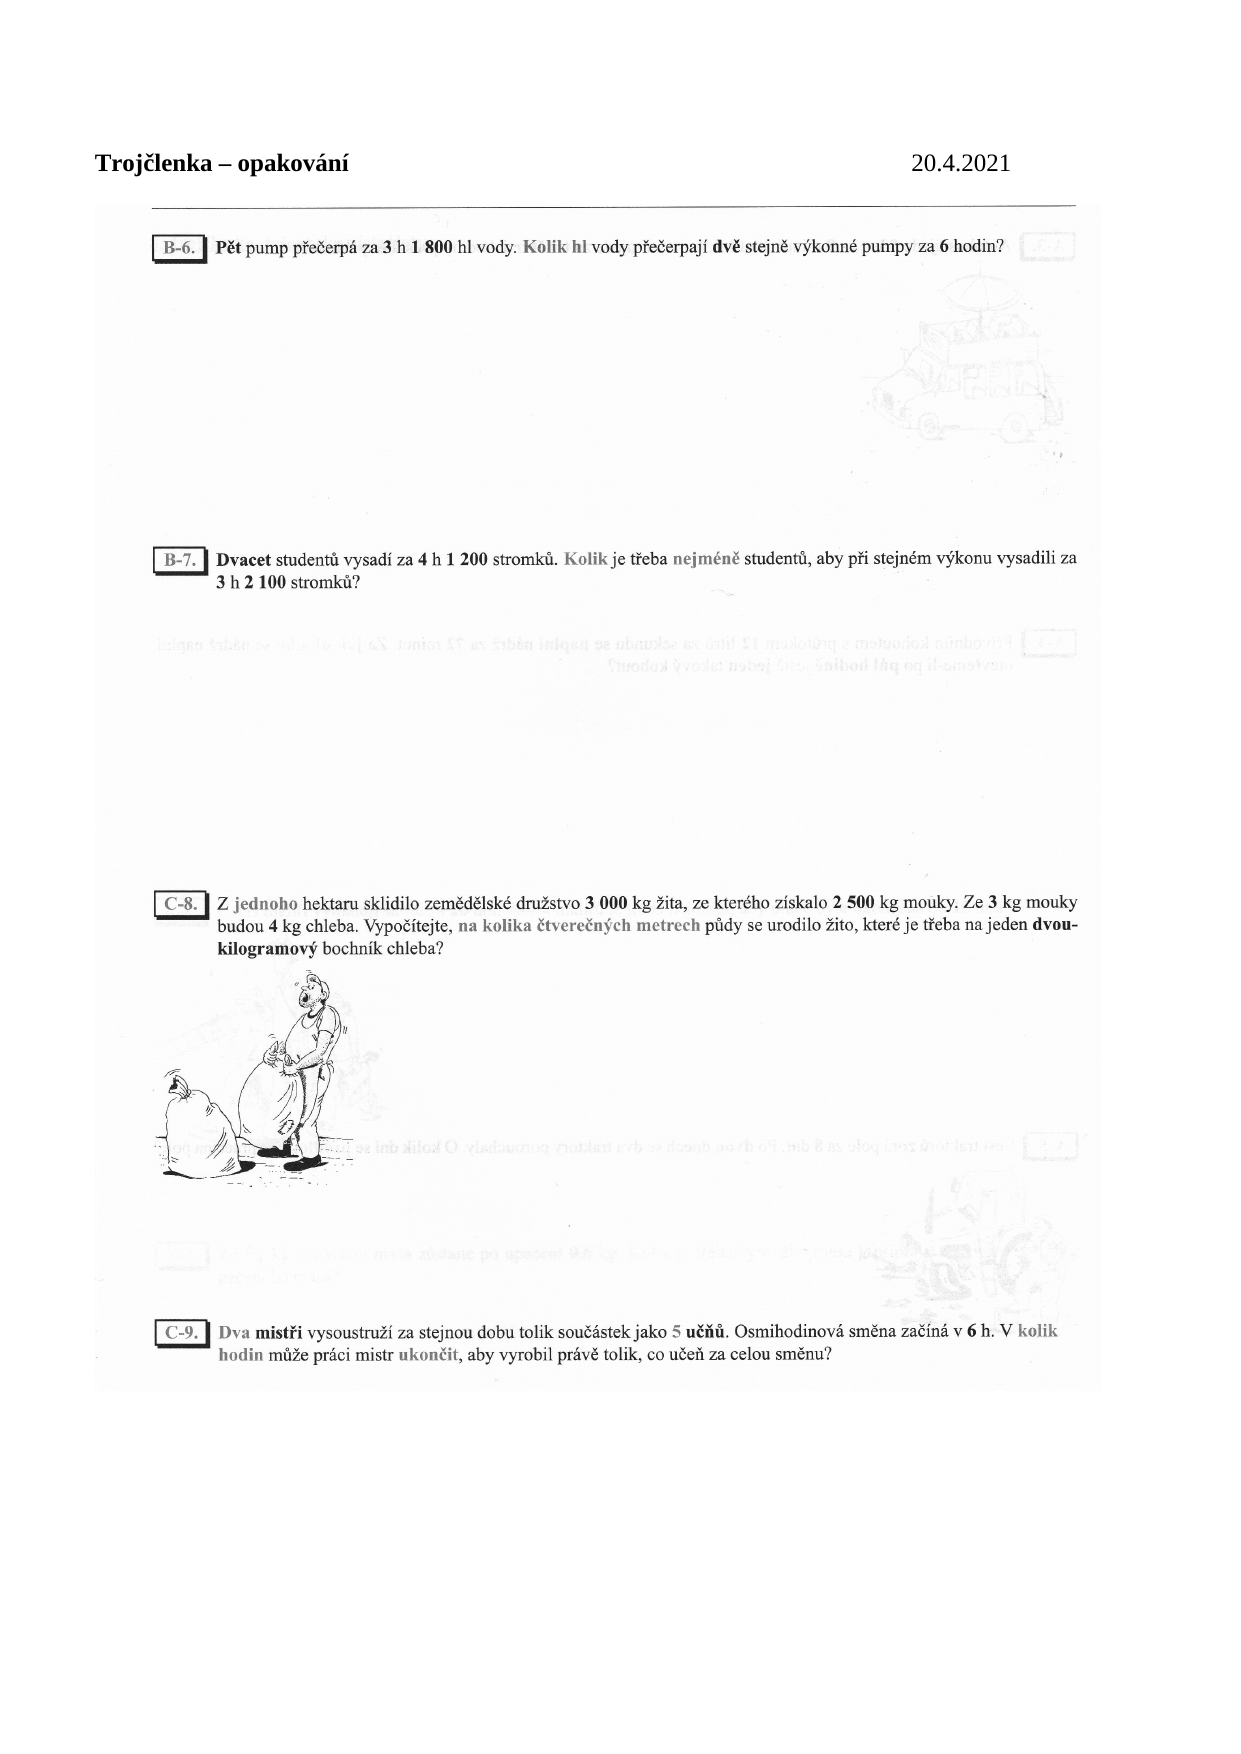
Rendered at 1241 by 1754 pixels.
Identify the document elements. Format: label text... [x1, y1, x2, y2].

text Trojčlenka – opakování 20.4.2021 [94, 148, 1146, 176]
picture [94, 205, 1101, 1391]
